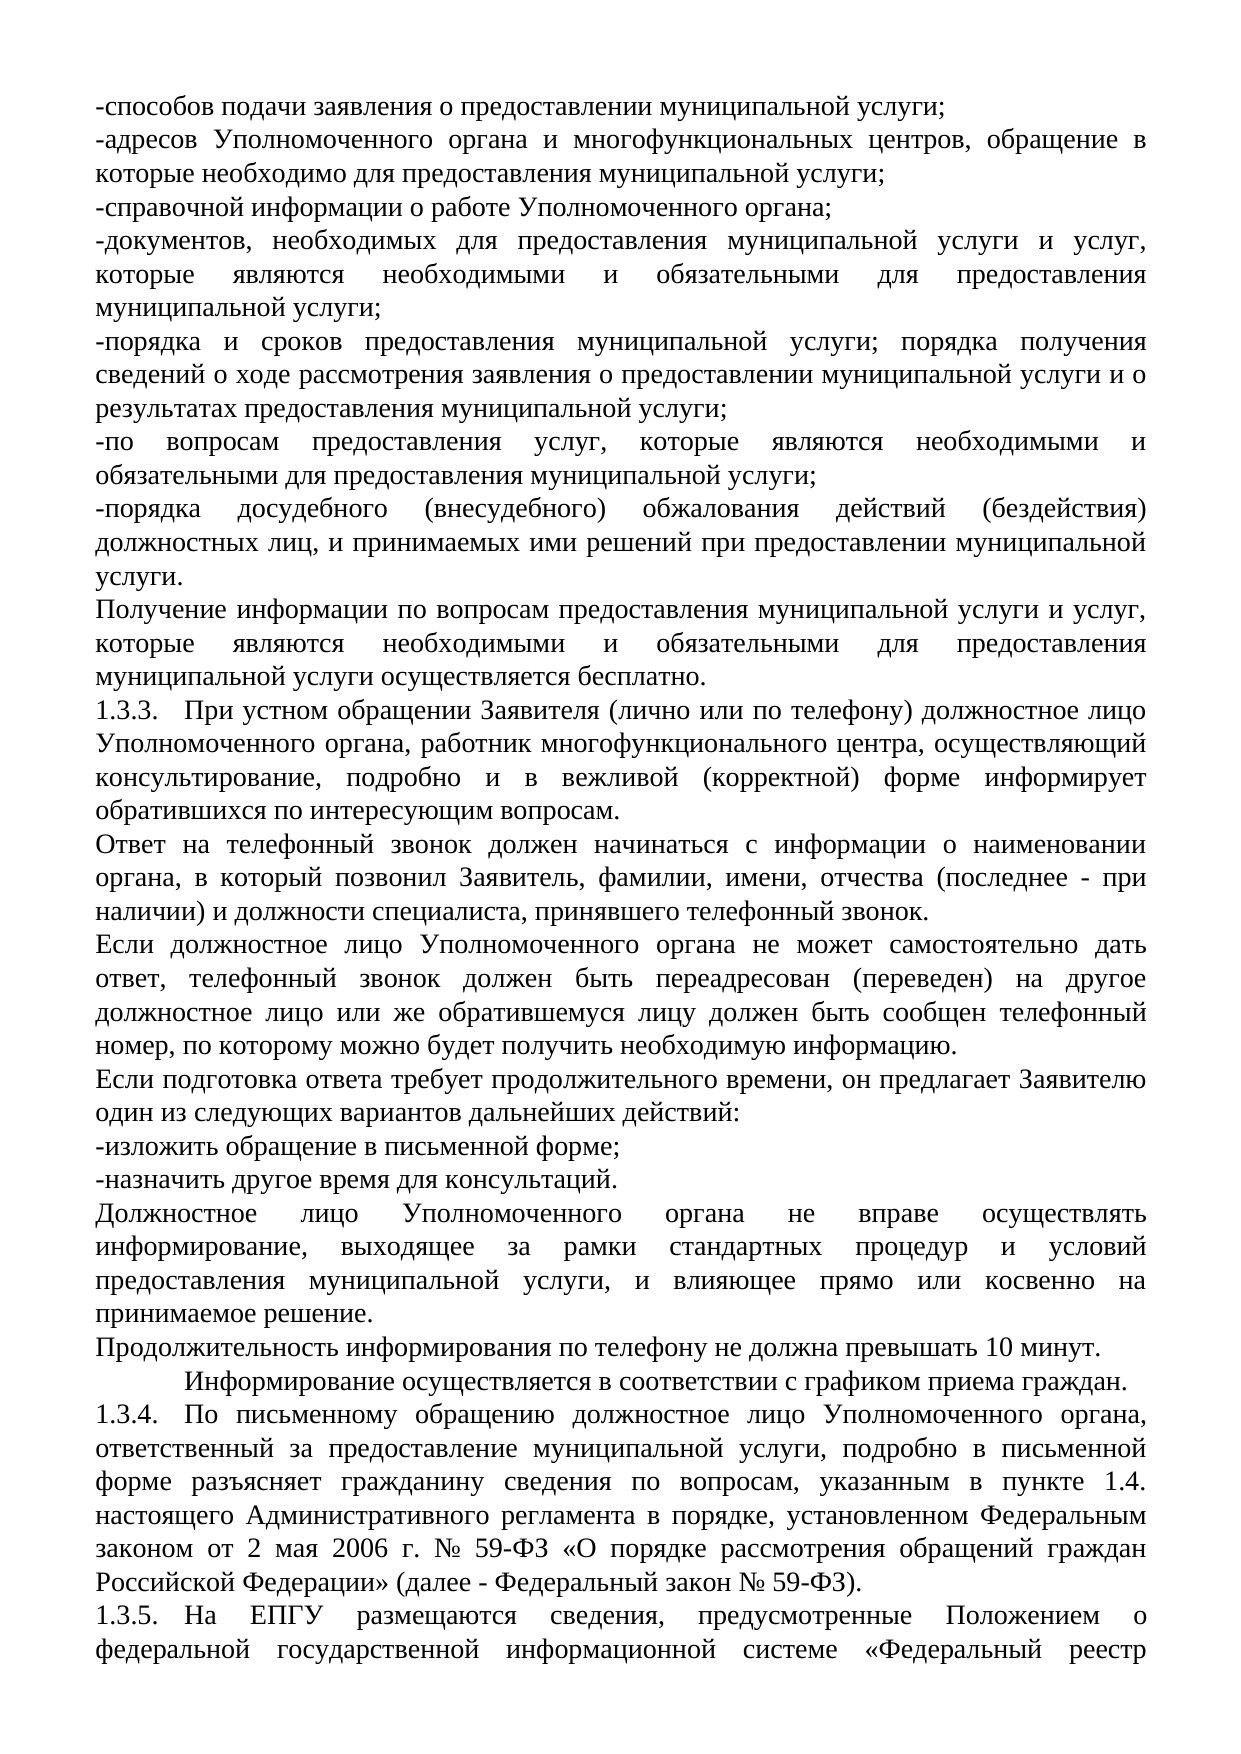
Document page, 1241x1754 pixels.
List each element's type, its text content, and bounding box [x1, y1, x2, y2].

text -порядка досудебного (внесудебного) обжалования действий (бездействия) должностных лиц, и принимаемых ими решений при предоставлении муниципальной услуги. [95, 491, 1148, 592]
text Получение информации по вопросам предоставления муниципальной услуги и услуг, которые являются необходимыми и обязательными для предоставления муниципальной услуги осуществляется бесплатно. [95, 592, 1148, 692]
text -способов подачи заявления о предоставлении муниципальной услуги; [95, 89, 1148, 122]
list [95, 1598, 1148, 1665]
text Информирование осуществляется в соответствии с графиком приема граждан. [95, 1363, 1148, 1397]
text -назначить другое время для консультаций. [95, 1162, 1148, 1196]
text Ответ на телефонный звонок должен начинаться с информации о наименовании органа, в который позвонил Заявитель, фамилии, имени, отчества (последнее - при наличии) и должности специалиста, принявшего телефонный звонок. [95, 827, 1148, 927]
text Если должностное лицо Уполномоченного органа не может самостоятельно дать ответ, телефонный звонок должен быть переадресован (переведен) на другое должностное лицо или же обратившемуся лицу должен быть сообщен телефонный номер, по которому можно будет получить необходимую информацию. [95, 927, 1148, 1061]
text -по вопросам предоставления услуг, которые являются необходимыми и обязательными для предоставления муниципальной услуги; [95, 424, 1148, 491]
text Продолжительность информирования по телефону не должна превышать 10 минут. [95, 1330, 1148, 1363]
list При устном обращении Заявителя (лично или по телефону) должностное лицо Уполномоченного органа, работник многофункционального центра, осуществляющий консультирование, подробно и в вежливой (корректной) форме информирует обратившихся по интересующим вопросам. [95, 692, 1148, 827]
text -документов, необходимых для предоставления муниципальной услуги и услуг, которые являются необходимыми и обязательными для предоставления муниципальной услуги; [95, 223, 1148, 323]
list По письменному обращению должностное лицо Уполномоченного органа, ответственный за предоставление муниципальной услуги, подробно в письменной форме разъясняет гражданину сведения по вопросам, указанным в пункте 1.4. настоящего Административного регламента в порядке, установленном Федеральным законом от 2 мая 2006 г. № 59-ФЗ «О порядке рассмотрения обращений граждан Российской Федерации» (далее - Федеральный закон № 59-ФЗ). [95, 1397, 1148, 1598]
text -справочной информации о работе Уполномоченного органа; [95, 189, 1148, 223]
text -изложить обращение в письменной форме; [95, 1128, 1148, 1162]
text Если подготовка ответа требует продолжительного времени, он предлагает Заявителю один из следующих вариантов дальнейших действий: [95, 1061, 1148, 1128]
text -порядка и сроков предоставления муниципальной услуги; порядка получения сведений о ходе рассмотрения заявления о предоставлении муниципальной услуги и о результатах предоставления муниципальной услуги; [95, 323, 1148, 424]
text -адресов Уполномоченного органа и многофункциональных центров, обращение в которые необходимо для предоставления муниципальной услуги; [95, 122, 1148, 189]
text Должностное лицо Уполномоченного органа не вправе осуществлять информирование, выходящее за рамки стандартных процедур и условий предоставления муниципальной услуги, и влияющее прямо или косвенно на принимаемое решение. [95, 1196, 1148, 1330]
